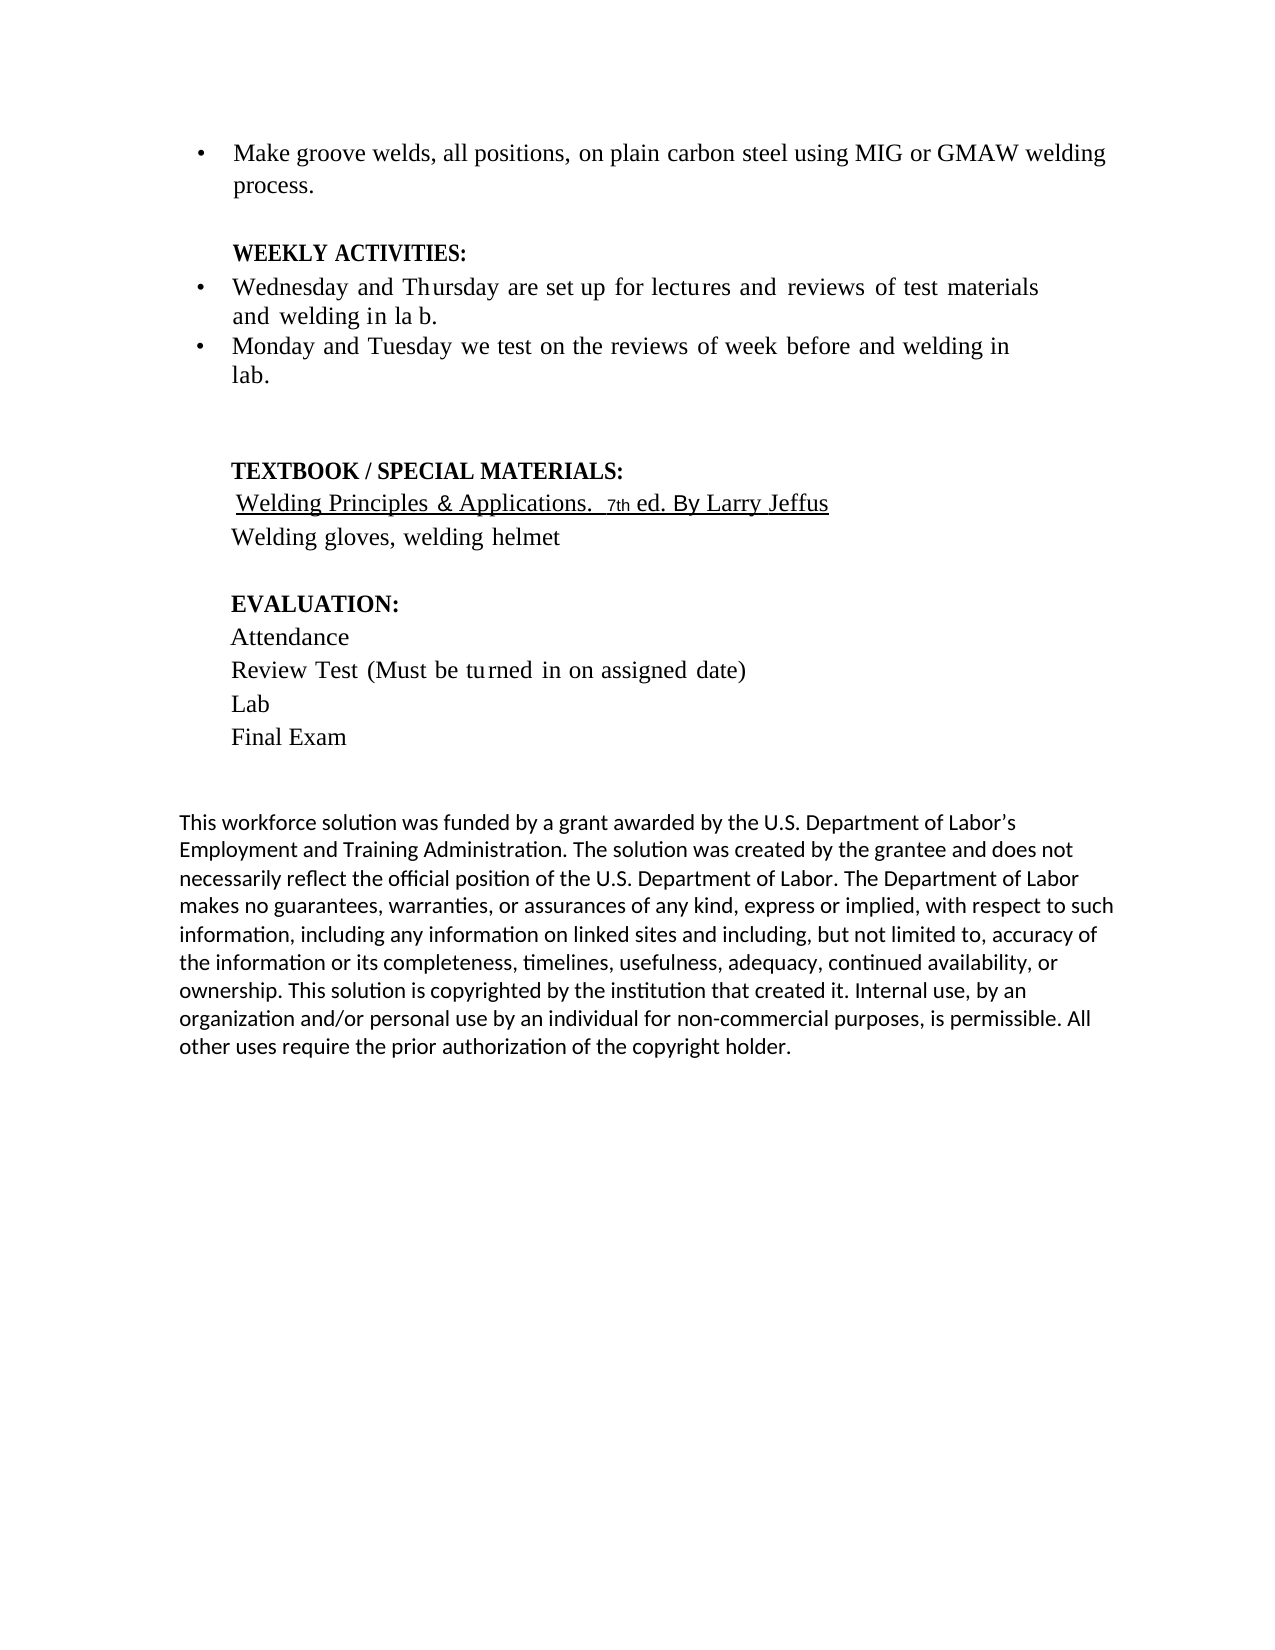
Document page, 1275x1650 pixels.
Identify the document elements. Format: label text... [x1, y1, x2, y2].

text Final Exam [231, 722, 1125, 751]
subtitle WEEKLY ACTIVITIES: [232, 238, 1125, 266]
text This workforce solution was funded by a grant awarded by the U.S. Department of Labor’s Employment and Training Administration. The solution was created by the grantee and does not necessarily reflect the official position of the U.S. Department of Labor. The Department of Labor makes no guarantees, warranties, or assurances of any kind, express or implied, with respect to such information, including any information on linked sites and including, but not limited to, accuracy of the information or its completeness, timelines, usefulness, adequacy, continued availability, or ownership. This solution is copyrighted by the institution that created it. Internal use, by an organization and/or personal use by an individual for non-commercial purposes, is permissible. All other uses require the prior authorization of the copyright holder. [179, 808, 1125, 1060]
text Attendance [230, 622, 1125, 651]
list Wednesday and Thursday are set up for lectures and reviews of test materials and welding in la b. [196, 272, 1049, 330]
subtitle EVALUATION: [231, 589, 1125, 617]
text Review Test (Must be turned in on assigned date) Lab [231, 655, 783, 717]
text Welding Principles & Applications. 7th ed. By Larry Jeffus Welding gloves, welding helmet [231, 488, 914, 551]
list Monday and Tuesday we test on the reviews of week before and welding in lab. [196, 331, 1020, 389]
list Make groove welds, all positions, on plain carbon steel using MIG or GMAW welding process. [197, 138, 1113, 199]
subtitle TEXTBOOK / SPECIAL MATERIALS: [231, 456, 1125, 484]
